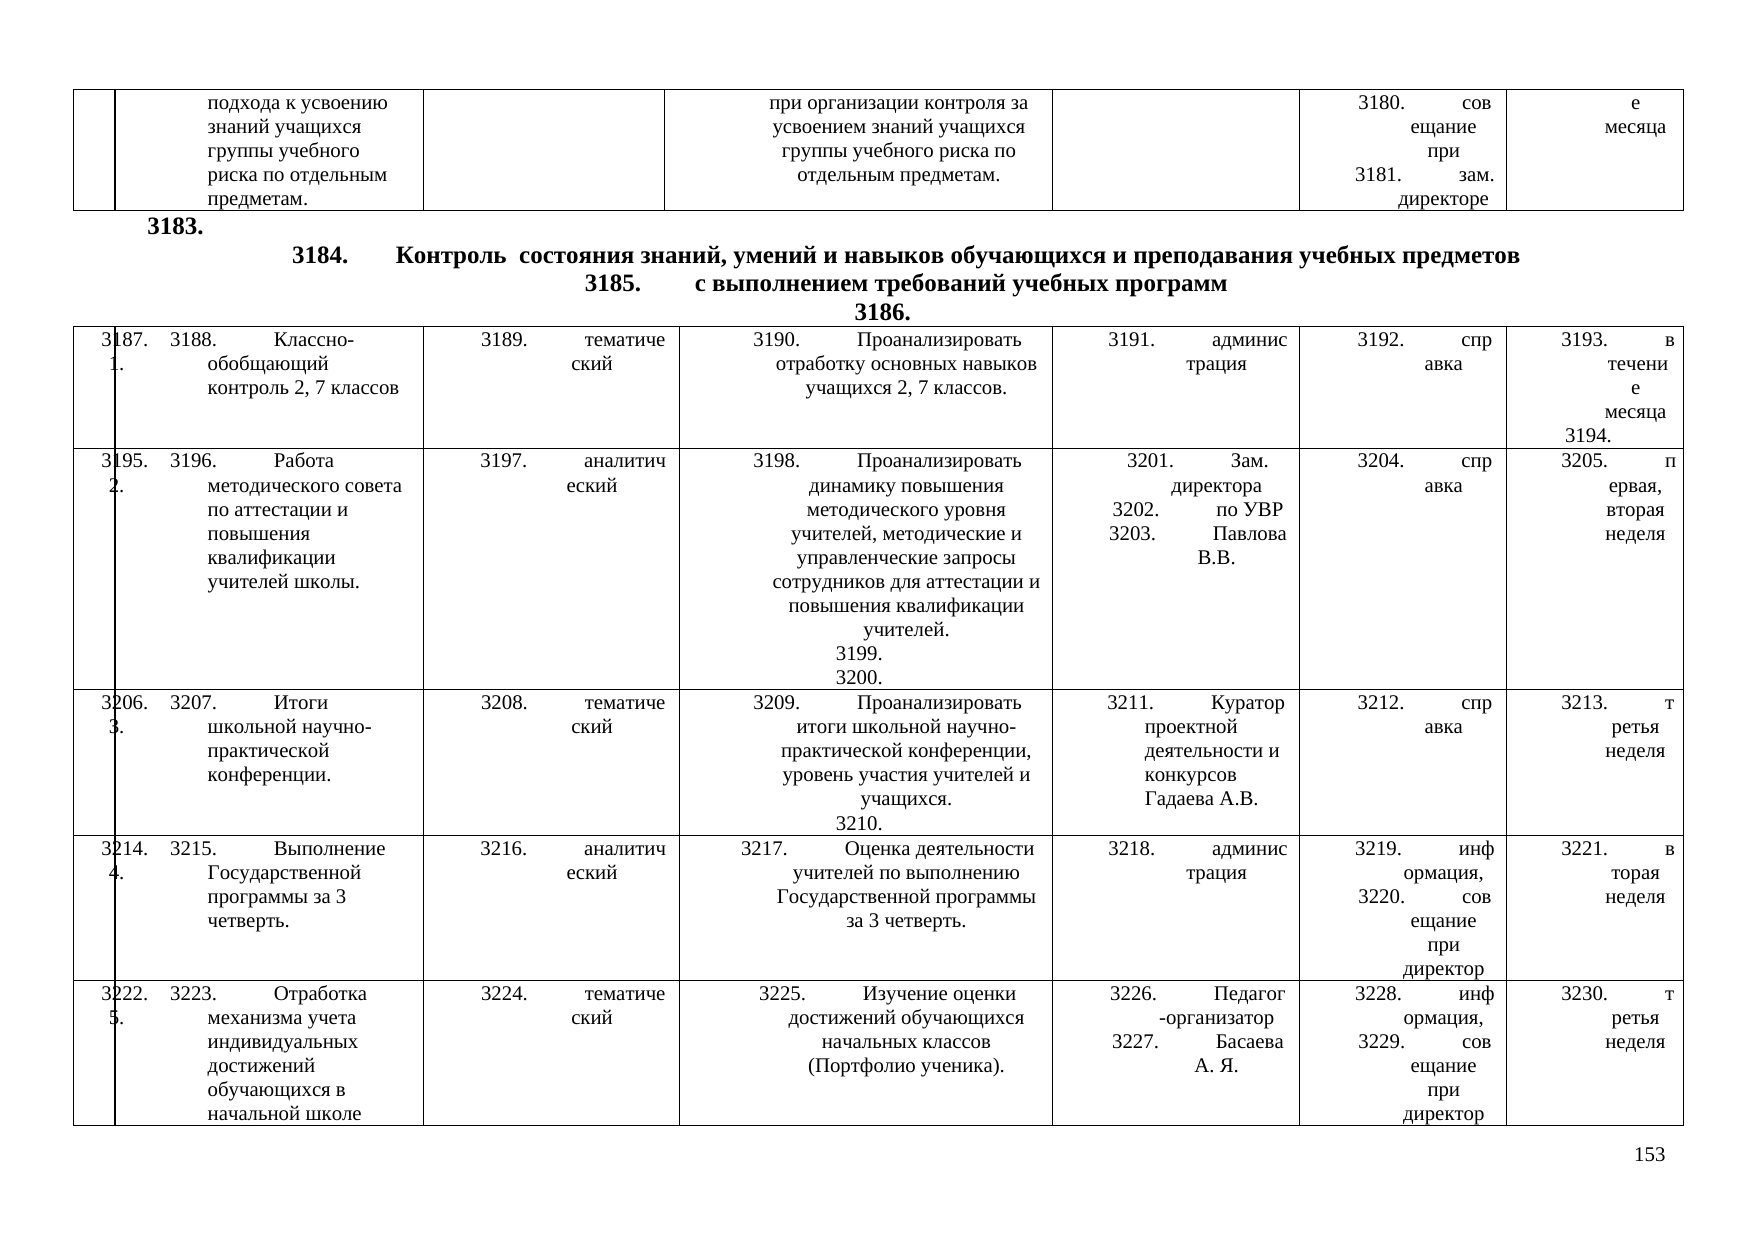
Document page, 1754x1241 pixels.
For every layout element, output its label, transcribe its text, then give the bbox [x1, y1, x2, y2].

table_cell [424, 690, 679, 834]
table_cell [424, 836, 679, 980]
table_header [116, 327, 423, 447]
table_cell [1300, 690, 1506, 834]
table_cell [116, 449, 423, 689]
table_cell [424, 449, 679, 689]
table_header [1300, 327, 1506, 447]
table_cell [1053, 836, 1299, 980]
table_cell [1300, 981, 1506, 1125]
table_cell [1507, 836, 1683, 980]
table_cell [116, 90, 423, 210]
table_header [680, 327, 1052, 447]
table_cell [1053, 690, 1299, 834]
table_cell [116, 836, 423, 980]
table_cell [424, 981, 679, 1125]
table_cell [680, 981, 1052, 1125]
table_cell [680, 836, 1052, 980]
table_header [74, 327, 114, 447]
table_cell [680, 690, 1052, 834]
text Контроль состояния знаний, умений и навыков обучающихся и преподавания учебных предметов [147, 240, 1665, 268]
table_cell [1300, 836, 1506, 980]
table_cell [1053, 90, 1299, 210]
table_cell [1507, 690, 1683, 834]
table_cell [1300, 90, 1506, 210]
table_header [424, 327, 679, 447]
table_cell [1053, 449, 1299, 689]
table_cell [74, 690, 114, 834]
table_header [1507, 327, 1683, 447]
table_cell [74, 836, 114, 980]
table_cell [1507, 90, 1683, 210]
text с выполнением требований учебных программ [147, 268, 1665, 297]
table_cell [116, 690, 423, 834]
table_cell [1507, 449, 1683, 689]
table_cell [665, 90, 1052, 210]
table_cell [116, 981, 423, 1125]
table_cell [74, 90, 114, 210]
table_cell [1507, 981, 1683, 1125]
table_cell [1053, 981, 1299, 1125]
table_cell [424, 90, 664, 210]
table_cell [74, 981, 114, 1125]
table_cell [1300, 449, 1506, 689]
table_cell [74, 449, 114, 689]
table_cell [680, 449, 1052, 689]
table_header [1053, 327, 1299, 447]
